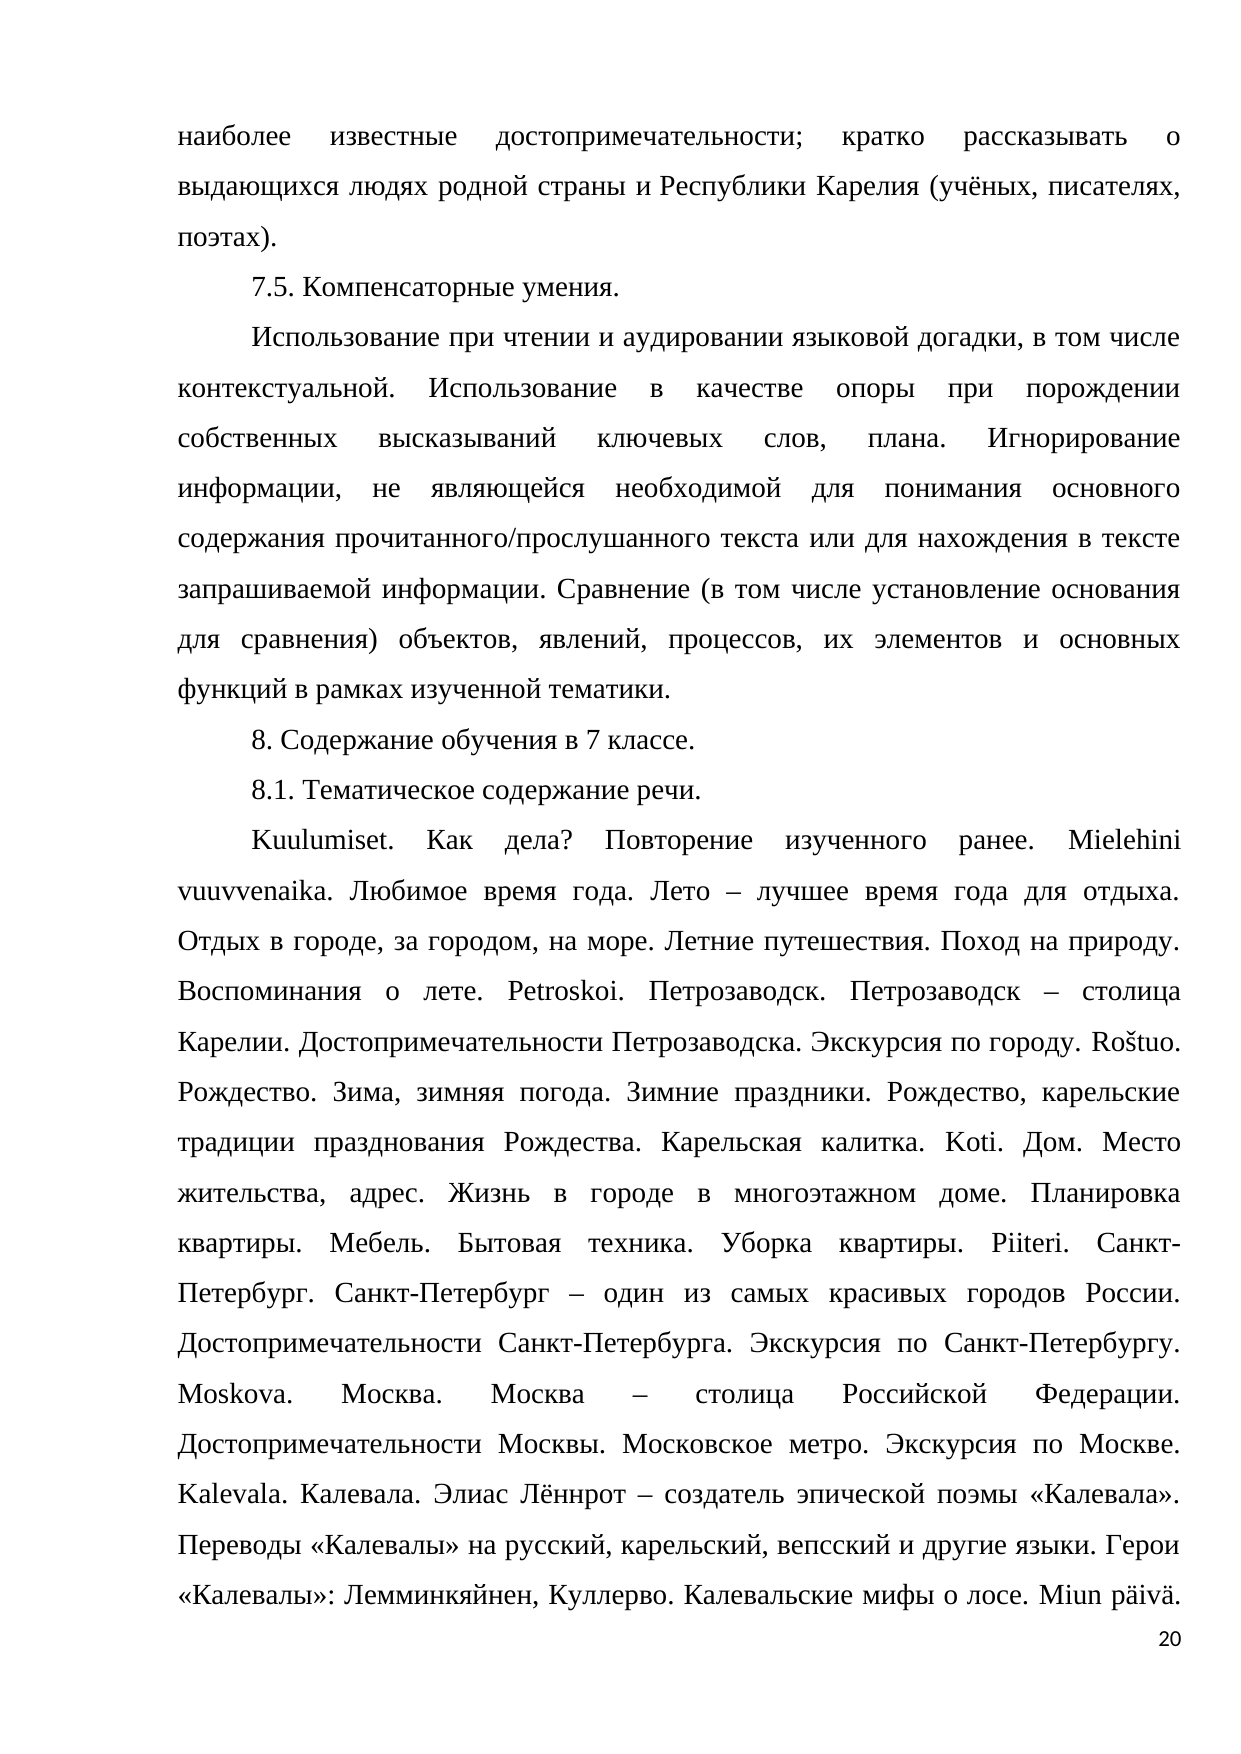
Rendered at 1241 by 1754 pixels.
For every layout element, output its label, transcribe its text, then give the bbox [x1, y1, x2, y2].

text 8.1. Тематическое содержание речи. [177, 772, 1181, 806]
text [177, 118, 1181, 252]
text Использование при чтении и аудировании языковой догадки, в том числе контекстуальной. Использование в качестве опоры при порождении собственных высказываний ключевых слов, плана. Игнорирование информации, не являющейся необходимой для понимания основного содержания прочитанного/прослушанного текста или для нахождения в тексте запрашиваемой информации. Сравнение (в том числе установление основания для сравнения) объектов, явлений, процессов, их элементов и основных функций в рамках изученной тематики. [177, 319, 1181, 705]
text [177, 822, 1181, 1611]
text 8. Содержание обучения в 7 классе. [177, 722, 1181, 755]
text 7.5. Компенсаторные умения. [177, 269, 1181, 303]
